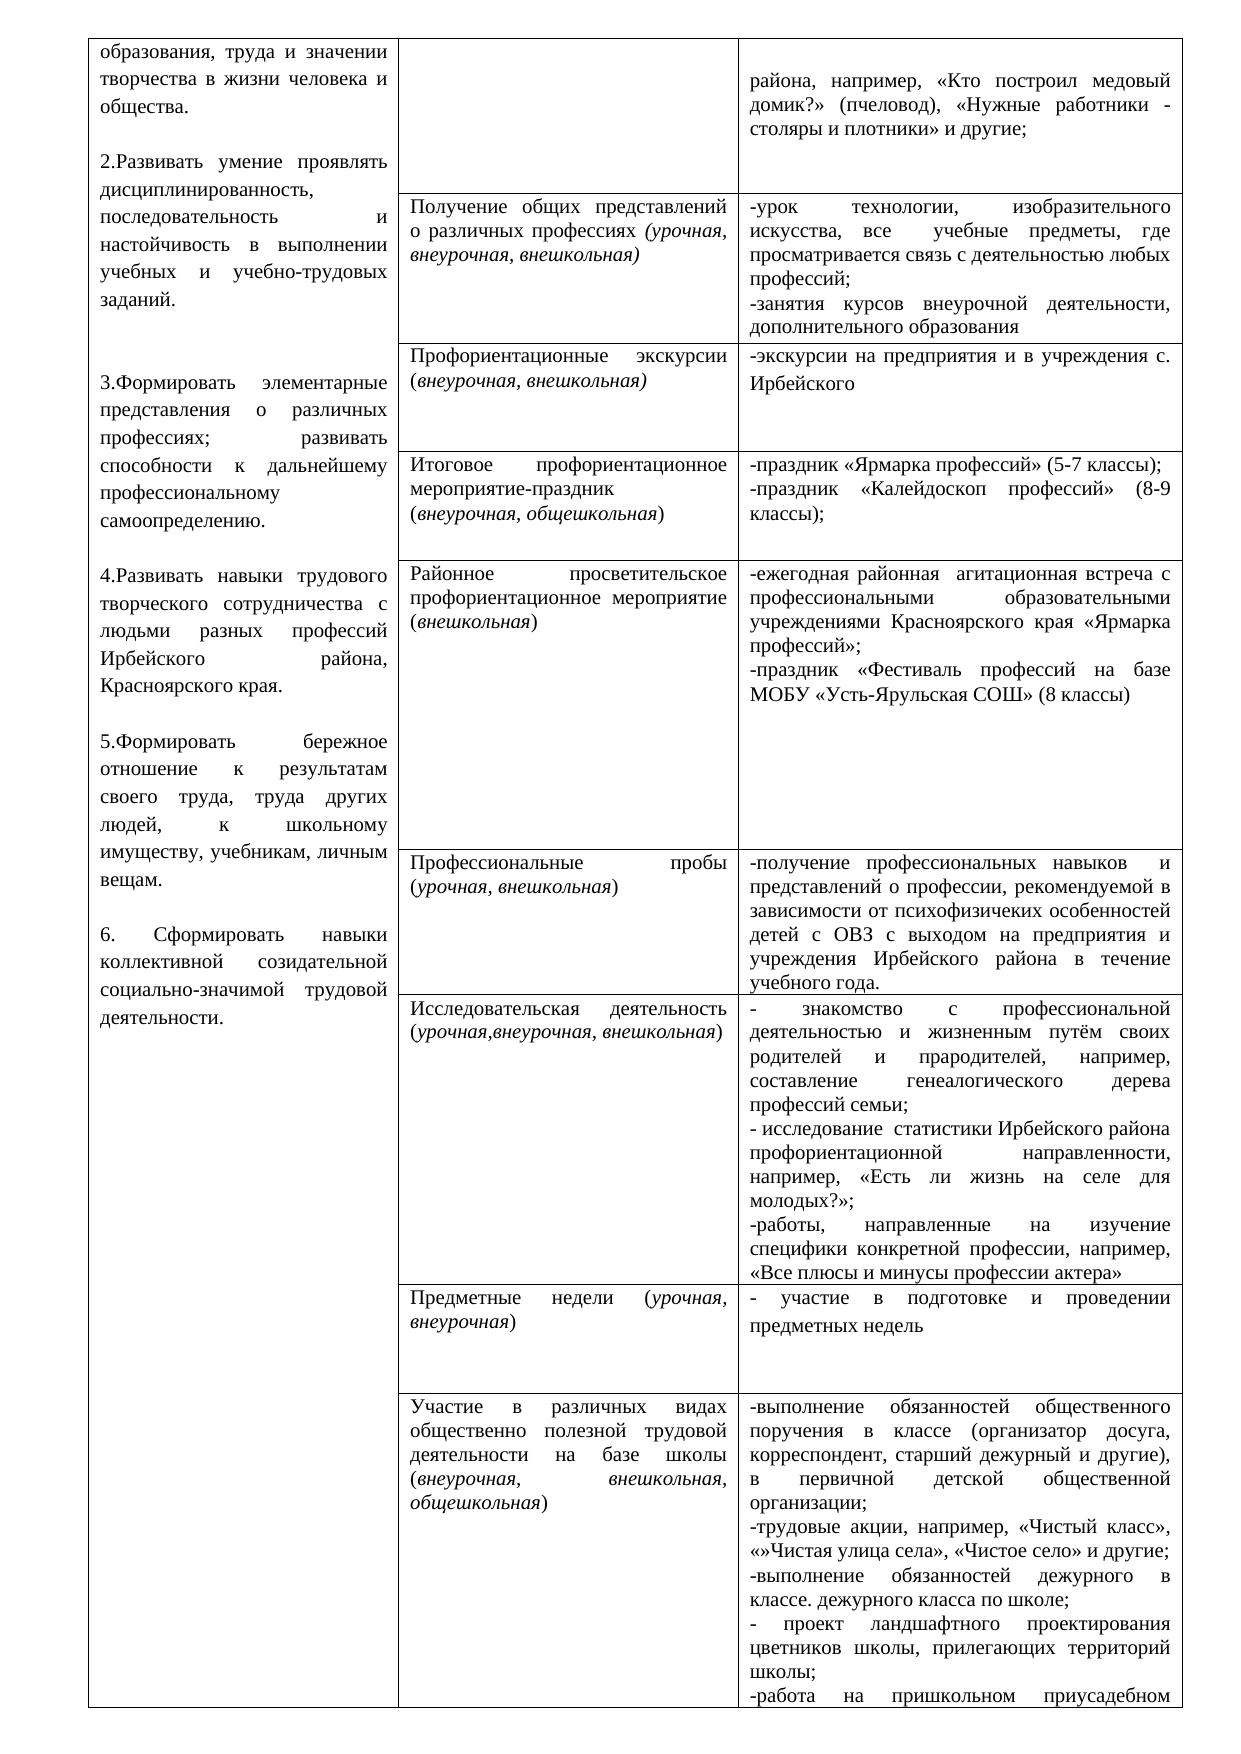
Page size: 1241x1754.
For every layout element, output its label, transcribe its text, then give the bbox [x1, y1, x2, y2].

table_cell Районное просветительское профориентационное мероприятие (внешкольная) [399, 561, 738, 849]
table_cell Профессиональные пробы (урочная, внешкольная) [399, 850, 738, 994]
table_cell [399, 39, 738, 193]
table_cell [739, 1394, 1182, 1707]
table_cell - знакомство с профессиональной деятельностью и жизненным путём своих родителей и прародителей, например, составление генеалогического дерева профессий семьи; - исследование статистики Ирбейского района профориентационной направленности, например, «Есть ли жизнь на селе для молодых?»; -работы, направленные на изучение специфики конкретной профессии, например, «Все плюсы и минусы профессии актера» [739, 995, 1182, 1284]
table_cell Получение общих представлений о различных профессиях (урочная, внеурочная, внешкольная) [399, 194, 738, 342]
table_cell -праздник «Ярмарка профессий» (5-7 классы); -праздник «Калейдоскоп профессий» (8-9 классы); [739, 452, 1182, 560]
table_cell Исследовательская деятельность (урочная,внеурочная, внешкольная) [399, 995, 738, 1284]
table_cell -ежегодная районная агитационная встреча с профессиональными образовательными учреждениями Красноярского края «Ярмарка профессий»; -праздник «Фестиваль профессий на базе МОБУ «Усть-Ярульская СОШ» (8 классы) [739, 561, 1182, 849]
table_cell Итоговое профориентационное мероприятие-праздник (внеурочная, общешкольная) [399, 452, 738, 560]
table_cell -урок технологии, изобразительного искусства, все учебные предметы, где просматривается связь с деятельностью любых профессий; -занятия курсов внеурочной деятельности, дополнительного образования [739, 194, 1182, 342]
table_cell -экскурсии на предприятия и в учреждения с. Ирбейского [739, 344, 1182, 451]
table_cell - участие в подготовке и проведении предметных недель [739, 1285, 1182, 1393]
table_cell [739, 39, 1182, 193]
table_cell Профориентационные экскурсии (внеурочная, внешкольная) [399, 344, 738, 451]
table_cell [89, 39, 398, 1707]
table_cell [399, 1394, 738, 1707]
table_cell -получение профессиональных навыков и представлений о профессии, рекомендуемой в зависимости от психофизичеких особенностей детей с ОВЗ с выходом на предприятия и учреждения Ирбейского района в течение учебного года. [739, 850, 1182, 994]
table_cell Предметные недели (урочная, внеурочная) [399, 1285, 738, 1393]
